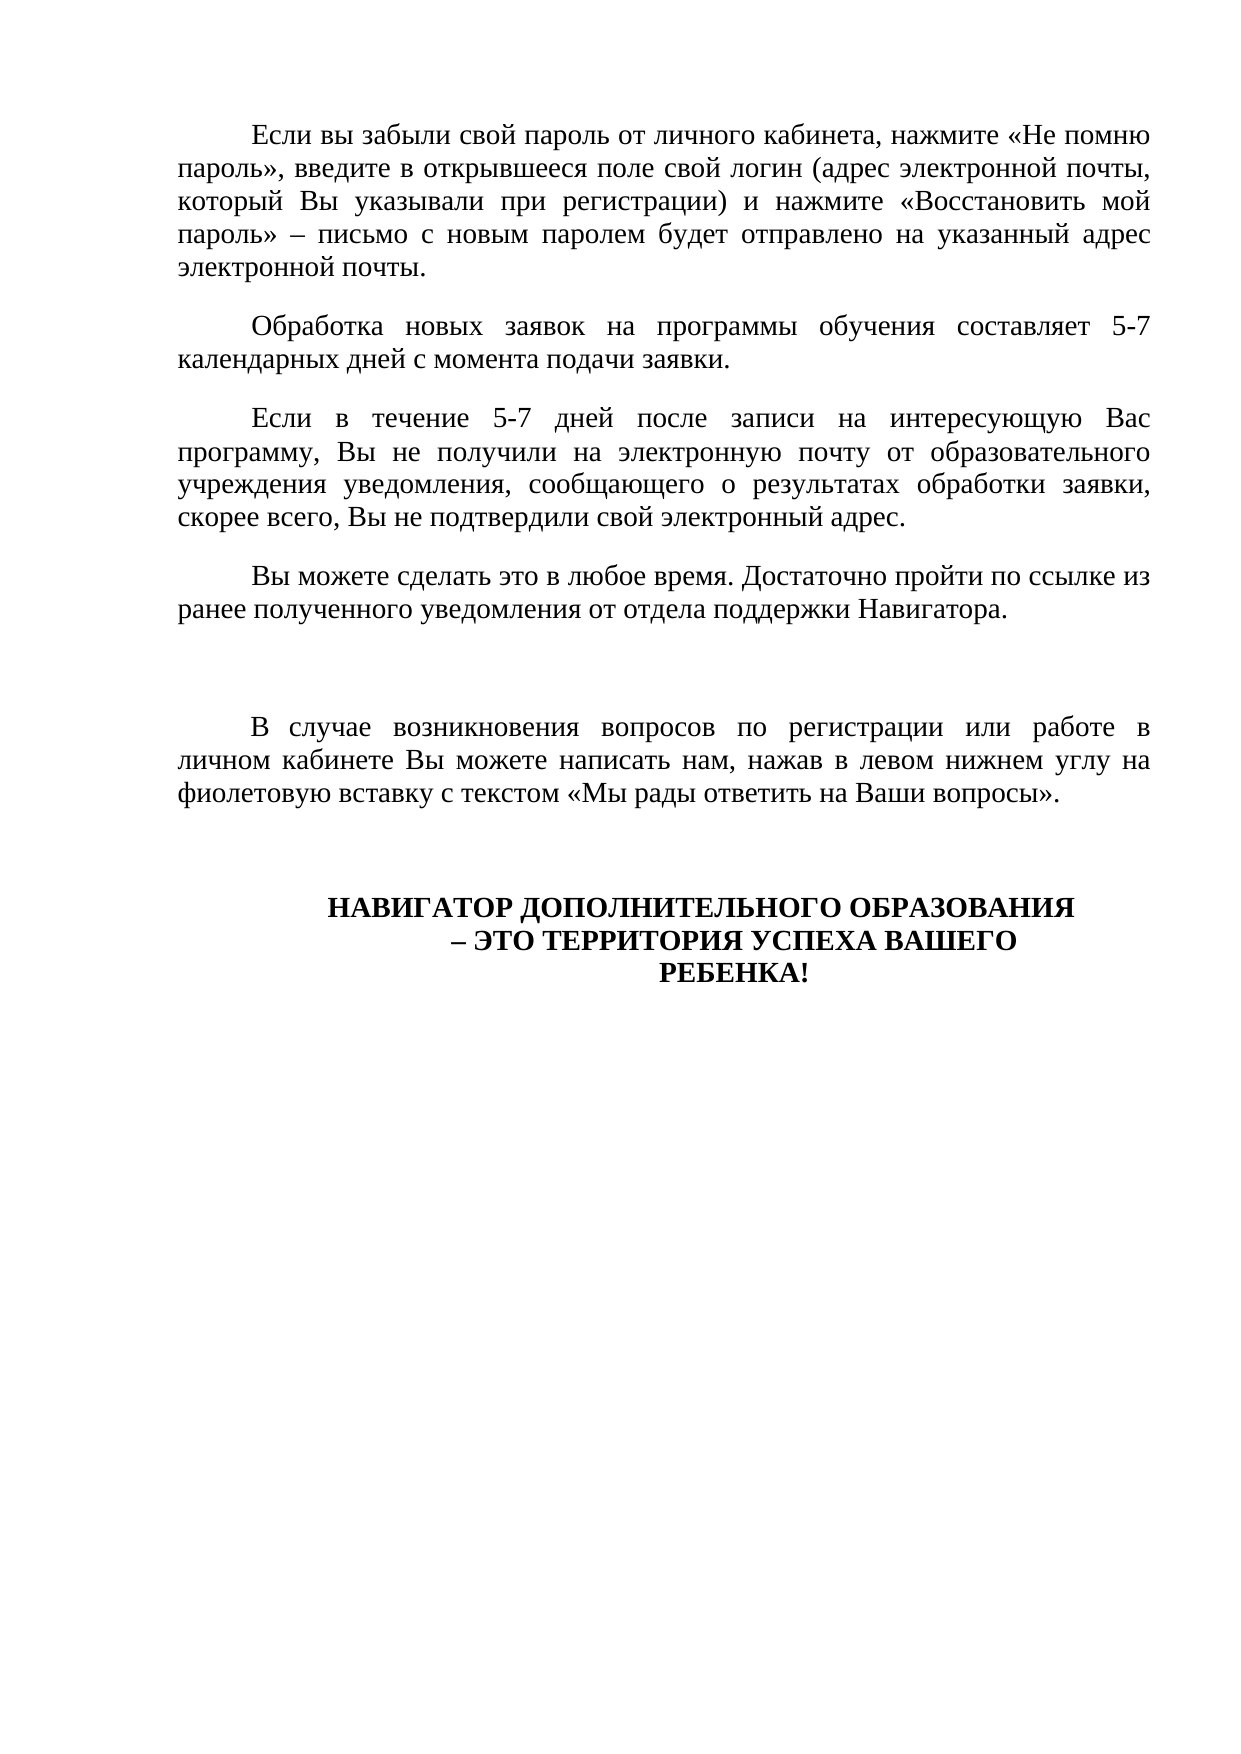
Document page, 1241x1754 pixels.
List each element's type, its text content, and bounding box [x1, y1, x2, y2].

text Если вы забыли свой пароль от личного кабинета, нажмите «Не помню пароль», введите в открывшееся поле свой логин (адрес электронной почты, который Вы указывали при регистрации) и нажмите «Восстановить мой пароль» – письмо с новым паролем будет отправлено на указанный адрес электронной почты. [177, 118, 1152, 283]
text Если в течение 5-7 дней после записи на интересующую Вас программу, Вы не получили на электронную почту от образовательного учреждения уведомления, сообщающего о результатах обработки заявки, скорее всего, Вы не подтвердили свой электронный адрес. [177, 401, 1152, 533]
text Обработка новых заявок на программы обучения составляет 5-7 календарных дней с момента подачи заявки. [177, 309, 1152, 375]
text НАВИГАТОР ДОПОЛНИТЕЛЬНОГО ОБРАЗОВАНИЯ – ЭТО ТЕРРИТОРИЯ УСПЕХА ВАШЕГО РЕБЕНКА! [326, 891, 1077, 989]
list случае возникновения вопросов по регистрации или работе в личном кабинете Вы можете написать нам, нажав в левом нижнем углу на фиолетовую вставку с текстом «Мы рады ответить на Ваши вопросы». [177, 710, 1152, 809]
text Вы можете сделать это в любое время. Достаточно пройти по ссылке из ранее полученного уведомления от отдела поддержки Навигатора. [177, 560, 1152, 625]
